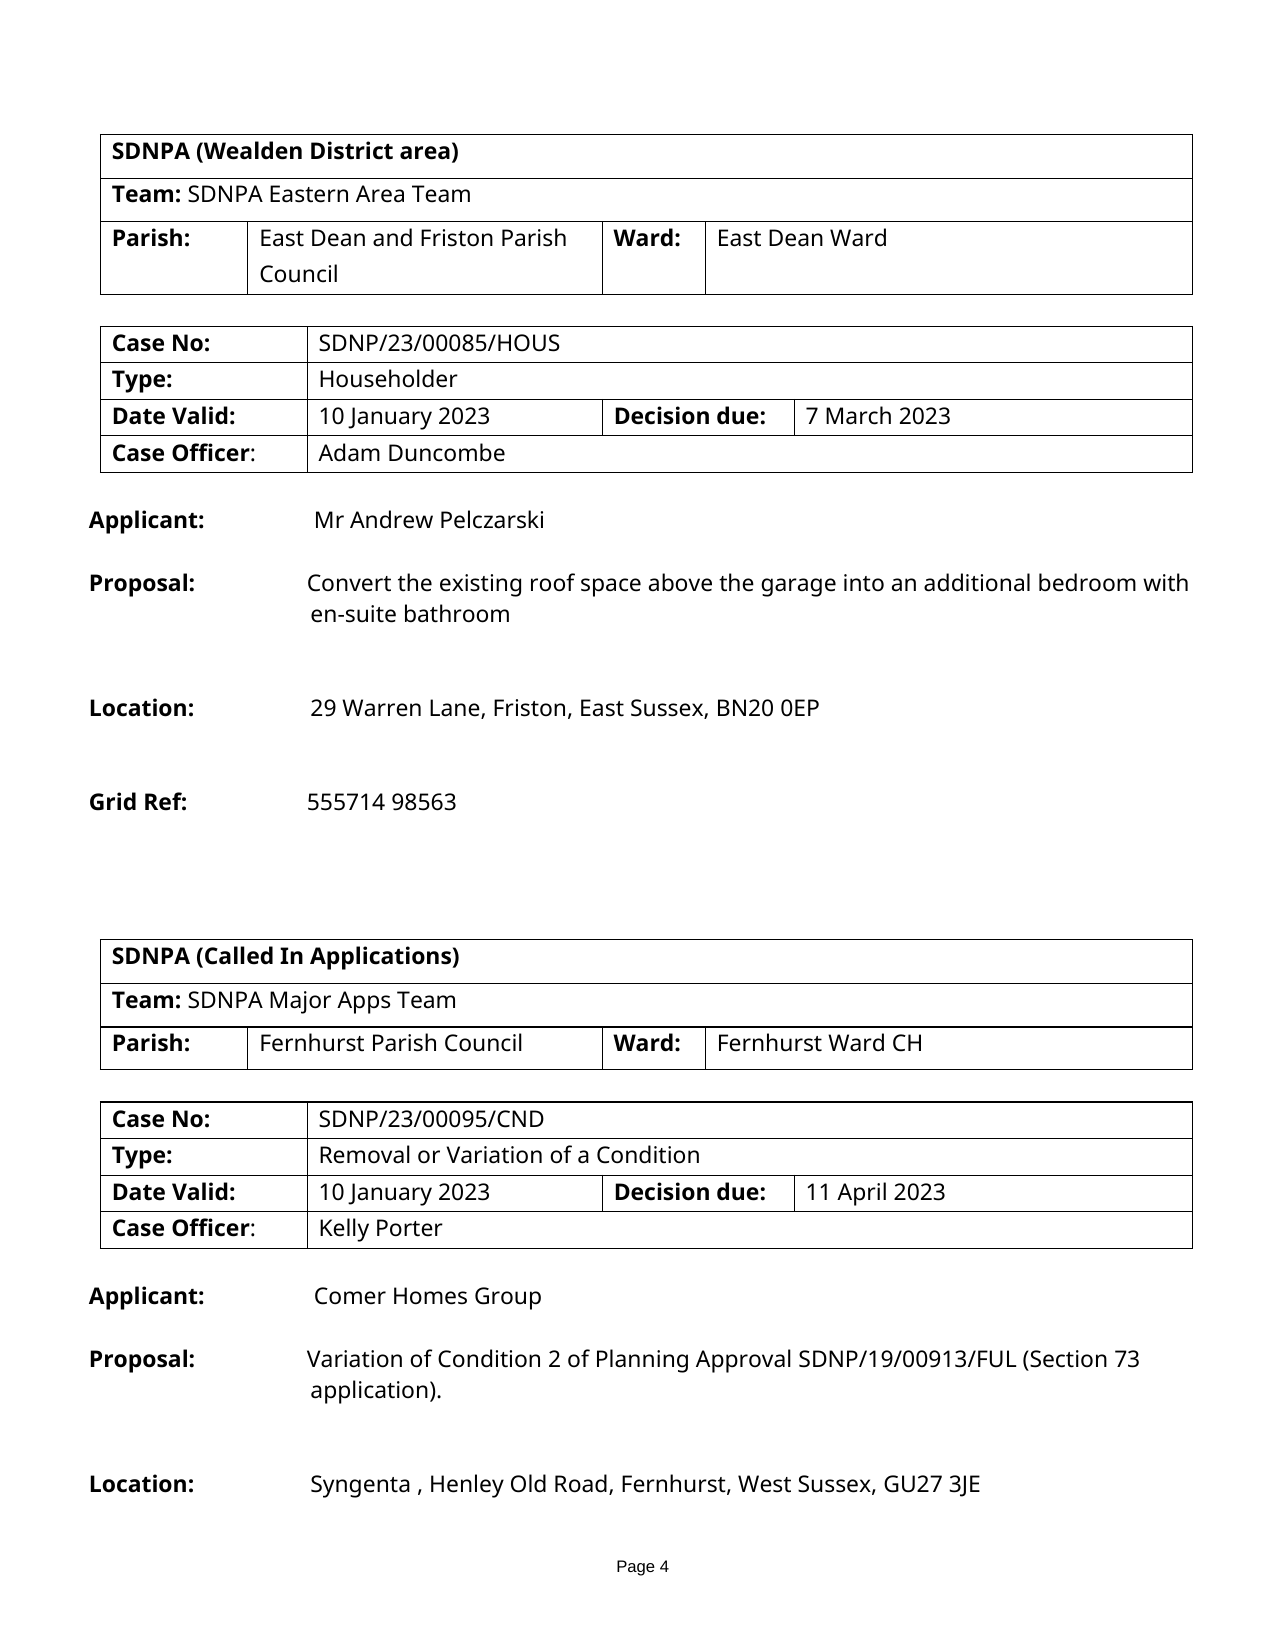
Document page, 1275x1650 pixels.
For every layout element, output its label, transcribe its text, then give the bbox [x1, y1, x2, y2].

table_cell Date Valid: [101, 1176, 307, 1211]
table_cell Adam Duncombe [308, 436, 1192, 472]
table_cell Team: SDNPA Eastern Area Team [101, 179, 1192, 221]
table_header Case No: [101, 327, 307, 362]
table_cell Fernhurst Parish Council [248, 1028, 602, 1069]
table_cell Removal or Variation of a Condition [308, 1139, 1192, 1174]
table_header SDNP/23/00095/CND [308, 1103, 1192, 1138]
table_cell 11 April 2023 [795, 1176, 1192, 1211]
table_cell Case Officer: [101, 1212, 307, 1248]
table_cell 10 January 2023 [308, 1176, 602, 1211]
table_header Case No: [101, 1103, 307, 1138]
table_header SDNP/23/00085/HOUS [308, 327, 1192, 362]
text Proposal: Variation of Condition 2 of Planning Approval SDNP/19/00913/FUL (Section 73 application). [89, 1342, 1196, 1405]
table_cell Decision due: [603, 1176, 794, 1211]
table_header SDNPA (Wealden District area) [101, 135, 1192, 177]
text Location: Syngenta , Henley Old Road, Fernhurst, West Sussex, GU27 3JE [89, 1467, 1196, 1499]
table_cell East Dean Ward [706, 222, 1192, 293]
table_cell Fernhurst Ward CH [706, 1028, 1192, 1069]
table_cell 10 January 2023 [308, 400, 602, 435]
table_cell Ward: [603, 1028, 705, 1069]
table_cell East Dean and Friston Parish Council [248, 222, 602, 293]
text Proposal: Convert the existing roof space above the garage into an additional bedroom with en-suite bathroom [89, 567, 1196, 629]
table_cell Decision due: [603, 400, 794, 435]
table_cell Date Valid: [101, 400, 307, 435]
text Applicant: Mr Andrew Pelczarski [89, 504, 1196, 536]
table_cell Type: [101, 363, 307, 399]
table_cell Type: [101, 1139, 307, 1174]
table_cell Ward: [603, 222, 705, 293]
text Location: 29 Warren Lane, Friston, East Sussex, BN20 0EP [89, 692, 1196, 723]
text Applicant: Comer Homes Group [89, 1280, 1196, 1311]
table_cell Kelly Porter [308, 1212, 1192, 1248]
table_header SDNPA (Called In Applications) [101, 940, 1192, 983]
table_cell 7 March 2023 [795, 400, 1192, 435]
table_cell Team: SDNPA Major Apps Team [101, 984, 1192, 1026]
table_cell Parish: [101, 222, 247, 293]
table_cell Householder [308, 363, 1192, 399]
text Grid Ref: 555714 98563 [89, 786, 1196, 817]
table_cell Case Officer: [101, 436, 307, 472]
table_cell Parish: [101, 1028, 247, 1069]
